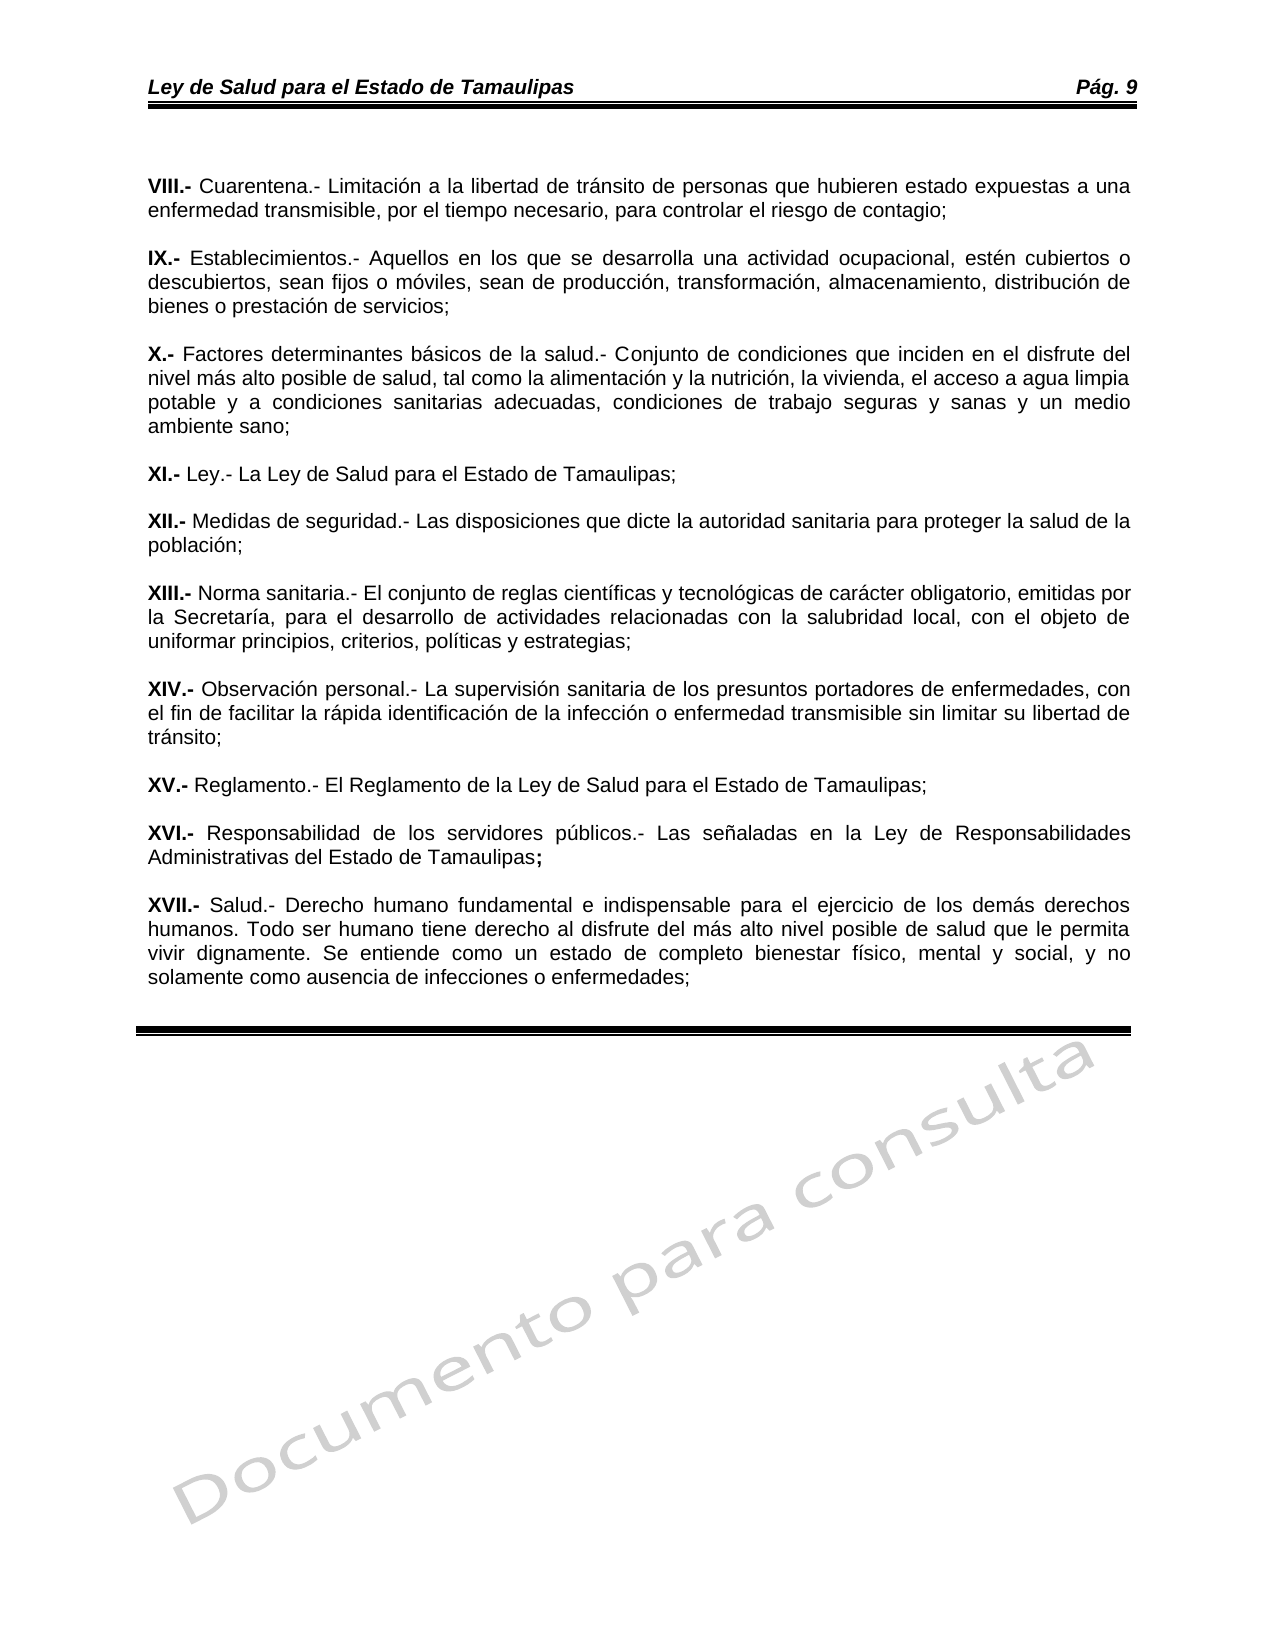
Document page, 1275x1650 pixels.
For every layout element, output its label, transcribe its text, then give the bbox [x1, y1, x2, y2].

text IX.- Establecimientos.- Aquellos en los que se desarrolla una actividad ocupacional, estén cubiertos o descubiertos, sean fijos o móviles, sean de producción, transformación, almacenamiento, distribución de bienes o prestación de servicios; [148, 246, 1132, 318]
text XI.- Ley.- La Ley de Salud para el Estado de Tamaulipas; [148, 461, 1132, 485]
text XIII.- Norma sanitaria.- El conjunto de reglas científicas y tecnológicas de carácter obligatorio, emitidas por la Secretaría, para el desarrollo de actividades relacionadas con la salubridad local, con el objeto de uniformar principios, criterios, políticas y estrategias; [148, 581, 1132, 653]
text XV.- Reglamento.- El Reglamento de la Ley de Salud para el Estado de Tamaulipas; [148, 773, 1132, 797]
text XVII.- Salud.- Derecho humano fundamental e indispensable para el ejercicio de los demás derechos humanos. Todo ser humano tiene derecho al disfrute del más alto nivel posible de salud que le permita vivir dignamente. Se entiende como un estado de completo bienestar físico, mental y social, y no solamente como ausencia de infecciones o enfermedades; [148, 893, 1132, 988]
text XVI.- Responsabilidad de los servidores públicos.- Las señaladas en la Ley de Responsabilidades Administrativas del Estado de Tamaulipas; [148, 821, 1132, 869]
text VIII.- Cuarentena.- Limitación a la libertad de tránsito de personas que hubieren estado expuestas a una enfermedad transmisible, por el tiempo necesario, para controlar el riesgo de contagio; [148, 174, 1132, 222]
text XIV.- Observación personal.- La supervisión sanitaria de los presuntos portadores de enfermedades, con el fin de facilitar la rápida identificación de la infección o enfermedad transmisible sin limitar su libertad de tránsito; [148, 677, 1132, 749]
text X.- Factores determinantes básicos de la salud.- Conjunto de condiciones que inciden en el disfrute del nivel más alto posible de salud, tal como la alimentación y la nutrición, la vivienda, el acceso a agua limpia potable y a condiciones sanitarias adecuadas, condiciones de trabajo seguras y sanas y un medio ambiente sano; [148, 342, 1132, 437]
text XII.- Medidas de seguridad.- Las disposiciones que dicte la autoridad sanitaria para proteger la salud de la población; [148, 509, 1132, 557]
